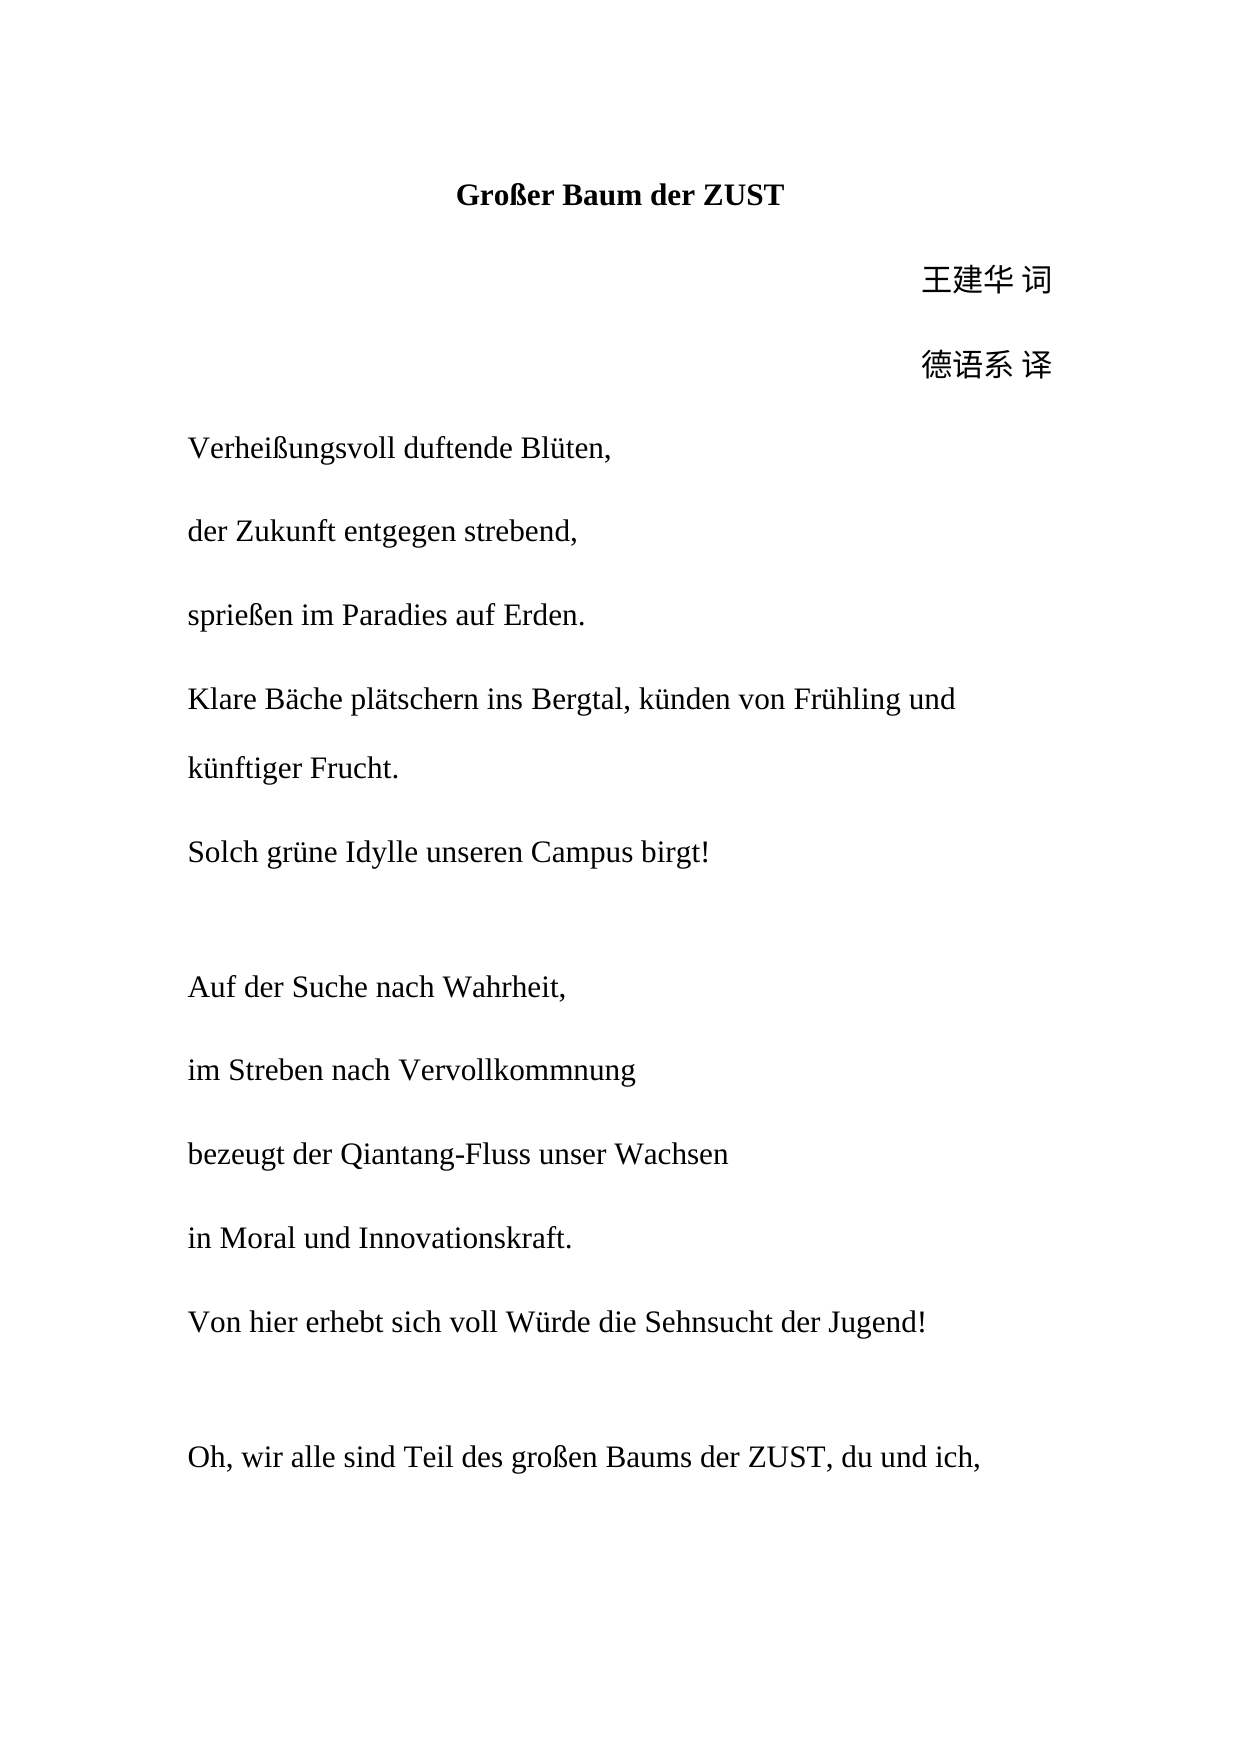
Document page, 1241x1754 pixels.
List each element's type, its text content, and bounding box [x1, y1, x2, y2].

text Auf der Suche nach Wahrheit, [187, 953, 1053, 1018]
text in Moral und Innovationskraft. [187, 1204, 1053, 1269]
text Solch grüne Idylle unseren Campus birgt! [187, 818, 1053, 883]
text Oh, wir alle sind Teil des großen Baums der ZUST, du und ich, [187, 1423, 1053, 1488]
text im Streben nach Vervollkommnung [187, 1037, 1053, 1102]
text der Zukunft entgegen strebend, [187, 498, 1053, 563]
text Klare Bäche plätschern ins Bergtal, künden von Frühling und künftiger Frucht. [187, 666, 1053, 799]
text Großer Baum der ZUST [187, 162, 1053, 227]
text 德语系 译 [187, 330, 1053, 395]
text bezeugt der Qiantang-Fluss unser Wachsen [187, 1121, 1053, 1186]
text Von hier erhebt sich voll Würde die Sehnsucht der Jugend! [187, 1288, 1053, 1353]
text sprießen im Paradies auf Erden. [187, 582, 1053, 647]
text Verheißungsvoll duftende Blüten, [187, 414, 1053, 479]
text 王建华 词 [187, 246, 1053, 311]
